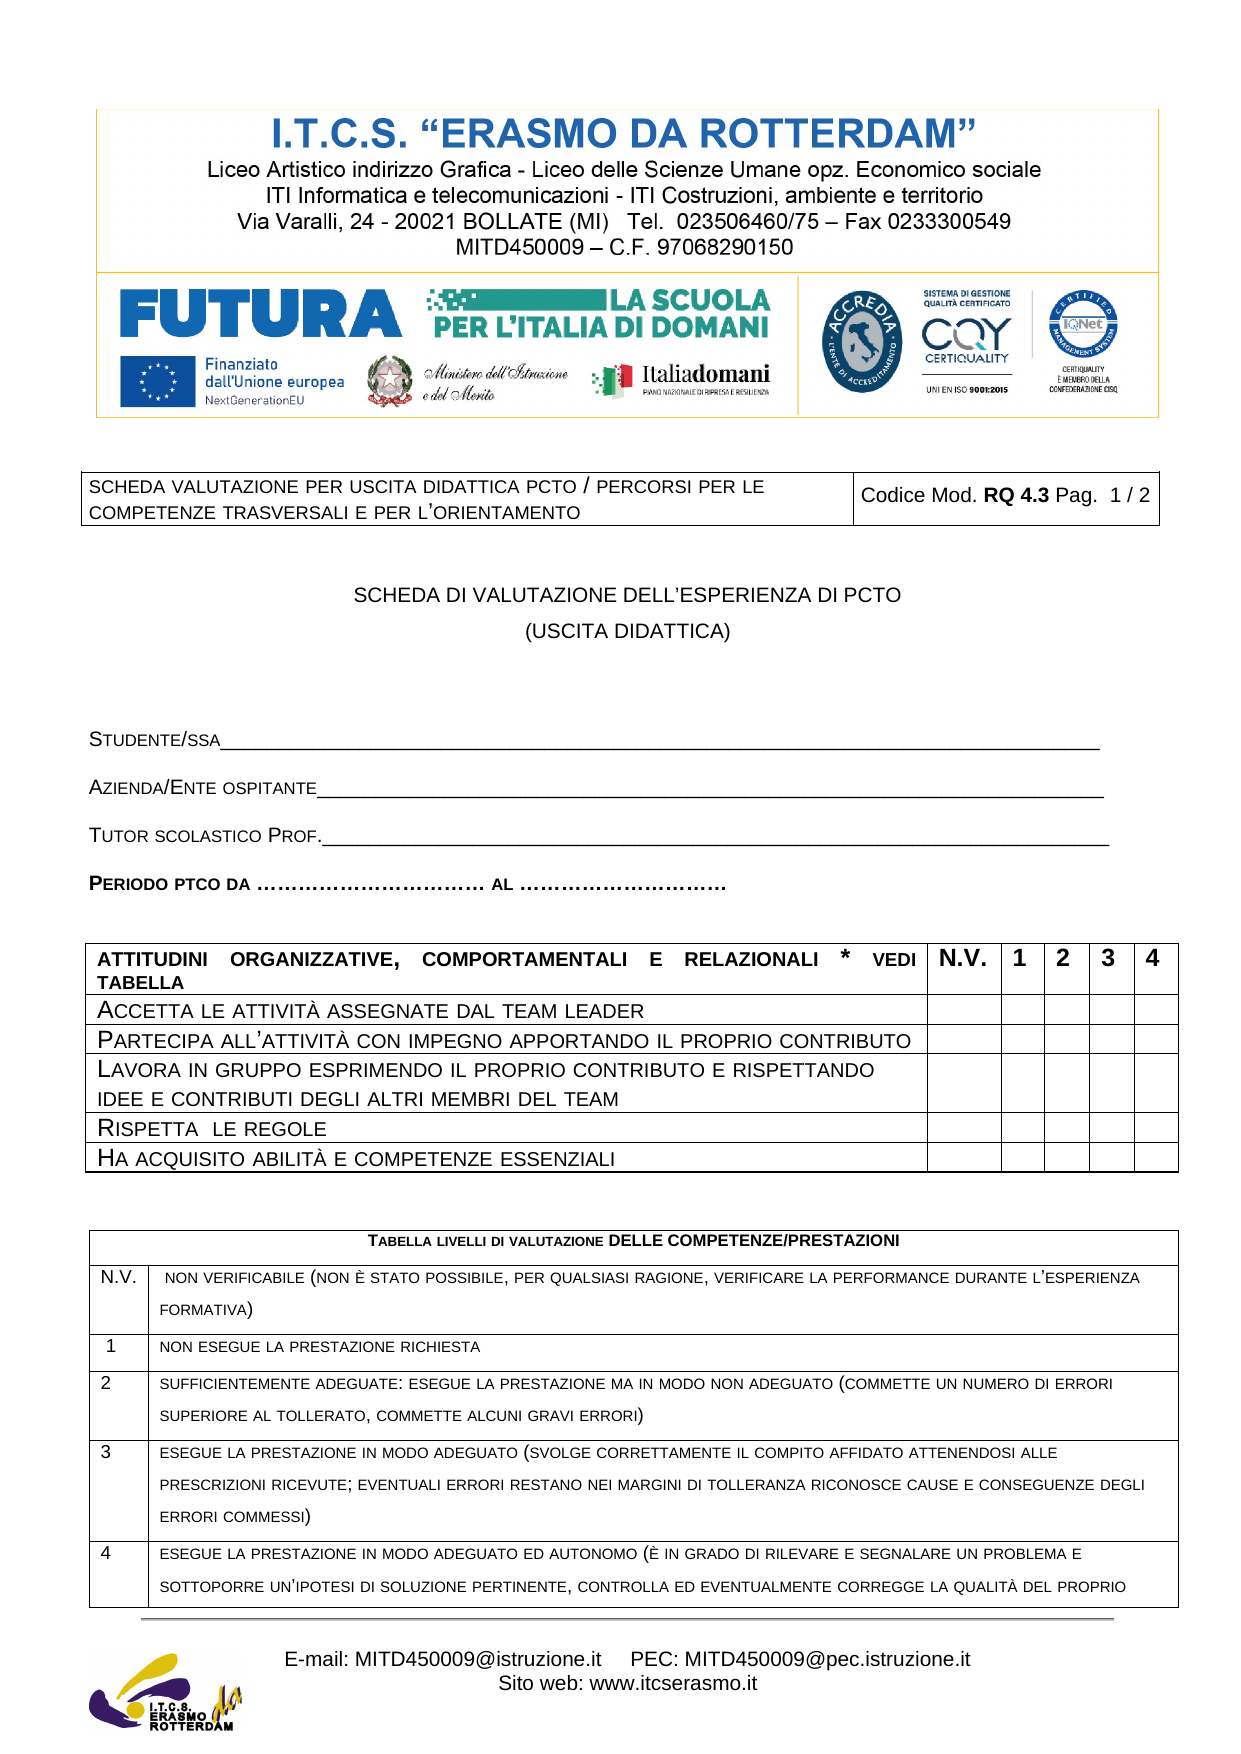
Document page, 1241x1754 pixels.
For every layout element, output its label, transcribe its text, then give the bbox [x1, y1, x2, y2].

text (USCITA DIDATTICA) [89, 619, 1167, 643]
table_cell [928, 1113, 1001, 1142]
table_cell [149, 1542, 1178, 1607]
table_header N.V. [928, 944, 1001, 994]
picture [95, 109, 1160, 418]
table_cell Accetta le attività assegnate dal team leader [86, 995, 927, 1023]
table_cell 1 [90, 1335, 148, 1371]
table_cell [1135, 995, 1178, 1023]
table_cell [1045, 1054, 1089, 1112]
table_cell sufficientemente adeguate: esegue la prestazione ma in modo non adeguato (commette un numero di errori superiore al tollerato, commette alcuni gravi errori) [149, 1372, 1178, 1440]
table_cell [1135, 1143, 1178, 1171]
table_cell [928, 995, 1001, 1023]
table_cell Lavora in gruppo esprimendo il proprio contributo e rispettando idee e contributi degli altri membri del team [86, 1054, 927, 1112]
table_cell N.V. [90, 1266, 148, 1334]
text Tutor scolastico Prof.____________________________________________________________________ [89, 823, 1167, 847]
table_cell [1090, 1025, 1134, 1053]
table_cell [1002, 1143, 1044, 1171]
table_header 2 [1045, 944, 1089, 994]
table_cell 4 [90, 1542, 148, 1607]
table_cell [1090, 995, 1134, 1023]
table_cell [1135, 1025, 1178, 1053]
table_cell non esegue la prestazione richiesta [149, 1335, 1178, 1371]
table_cell [1135, 1054, 1178, 1112]
text Studente/ssa____________________________________________________________________________ [89, 727, 1167, 751]
table_cell [1045, 995, 1089, 1023]
table_cell [928, 1025, 1001, 1053]
table_cell Rispetta le regole [86, 1113, 927, 1142]
table_cell [928, 1054, 1001, 1112]
table_header 4 [1135, 944, 1178, 994]
table_cell [1045, 1025, 1089, 1053]
table_cell Partecipa all’attività con impegno apportando il proprio contributo [86, 1025, 927, 1053]
text SCHEDA DI VALUTAZIONE DELL’ESPERIENZA DI PCTO [89, 583, 1167, 607]
table_cell [1002, 995, 1044, 1023]
table_cell [1090, 1054, 1134, 1112]
table_cell [1002, 1054, 1044, 1112]
table_cell [1002, 1113, 1044, 1142]
table_cell 3 [90, 1441, 148, 1541]
table_cell esegue la prestazione in modo adeguato (svolge correttamente il compito affidato attenendosi alle prescrizioni ricevute; eventuali errori restano nei margini di tolleranza riconosce cause e conseguenze degli errori commessi) [149, 1441, 1178, 1541]
table_cell [1090, 1113, 1134, 1142]
table_cell [1002, 1025, 1044, 1053]
table_cell [1135, 1113, 1178, 1142]
table_cell 2 [90, 1372, 148, 1440]
text Periodo ptco da …………………………… al ………………………… [89, 871, 1167, 894]
table_header Tabella livelli di valutazione DELLE COMPETENZE/PRESTAZIONI [90, 1231, 1178, 1264]
table_header 1 [1002, 944, 1044, 994]
table_cell [1045, 1113, 1089, 1142]
table_header attitudini organizzative, comportamentali e relazionali * VEDI TABELLA [86, 944, 927, 994]
table_cell Ha acquisito abilità e competenze essenziali [86, 1143, 927, 1171]
text Azienda/Ente ospitante____________________________________________________________________ [89, 775, 1167, 799]
table_header 3 [1090, 944, 1134, 994]
table_cell [1045, 1143, 1089, 1171]
table_cell [1090, 1143, 1134, 1171]
table_cell [928, 1143, 1001, 1171]
table_cell non verificabile (non è stato possibile, per qualsiasi ragione, verificare la performance durante l’esperienza formativa) [149, 1266, 1178, 1334]
